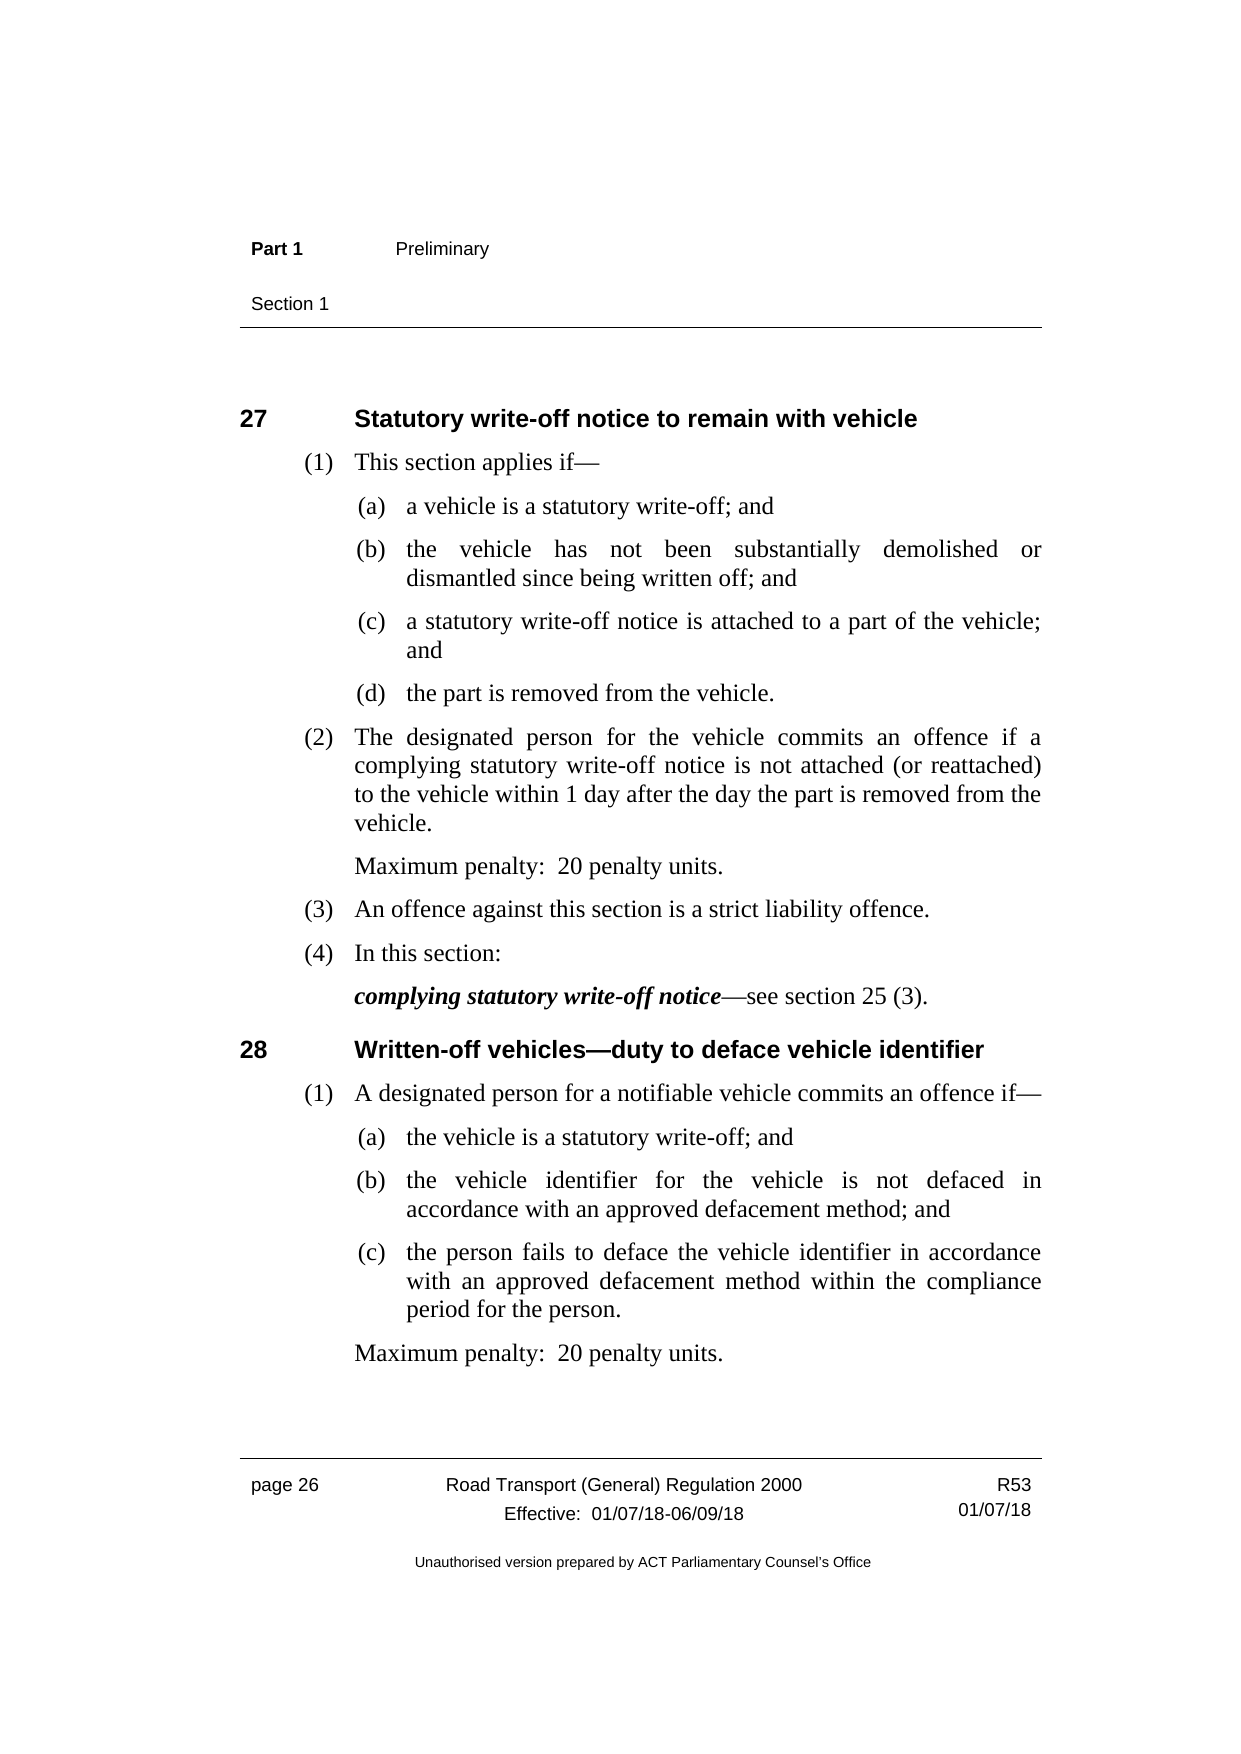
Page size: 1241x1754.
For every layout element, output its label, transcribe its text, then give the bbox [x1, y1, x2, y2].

text (1) This section applies if— [239, 447, 1042, 476]
text complying statutory write-off notice—see section 25 (3). [354, 981, 1042, 1010]
text (c) the person fails to deface the vehicle identifier in accordance with an approved defacement method within the compliance period for the person. [239, 1237, 1042, 1323]
text (3) An offence against this section is a strict liability offence. [239, 894, 1042, 923]
text Maximum penalty: 20 penalty units. [354, 851, 1042, 880]
text (1) A designated person for a notifiable vehicle commits an offence if— [239, 1078, 1042, 1107]
text (4) In this section: [239, 938, 1042, 967]
text (d) the part is removed from the vehicle. [239, 678, 1042, 707]
text (a) a vehicle is a statutory write-off; and [239, 491, 1042, 519]
text 27 Statutory write-off notice to remain with vehicle [239, 404, 1042, 433]
text (c) a statutory write-off notice is attached to a part of the vehicle; and [239, 606, 1042, 664]
text Maximum penalty: 20 penalty units. [354, 1338, 1042, 1367]
text 28 Written-off vehicles—duty to deface vehicle identifier [239, 1035, 1042, 1064]
text (b) the vehicle identifier for the vehicle is not defaced in accordance with an approved defacement method; and [239, 1165, 1042, 1222]
text (a) the vehicle is a statutory write-off; and [239, 1122, 1042, 1150]
text (b) the vehicle has not been substantially demolished or dismantled since being written off; and [239, 534, 1042, 592]
text (2) The designated person for the vehicle commits an offence if a complying statutory write-off notice is not attached (or reattached) to the vehicle within 1 day after the day the part is removed from the vehicle. [239, 722, 1042, 837]
